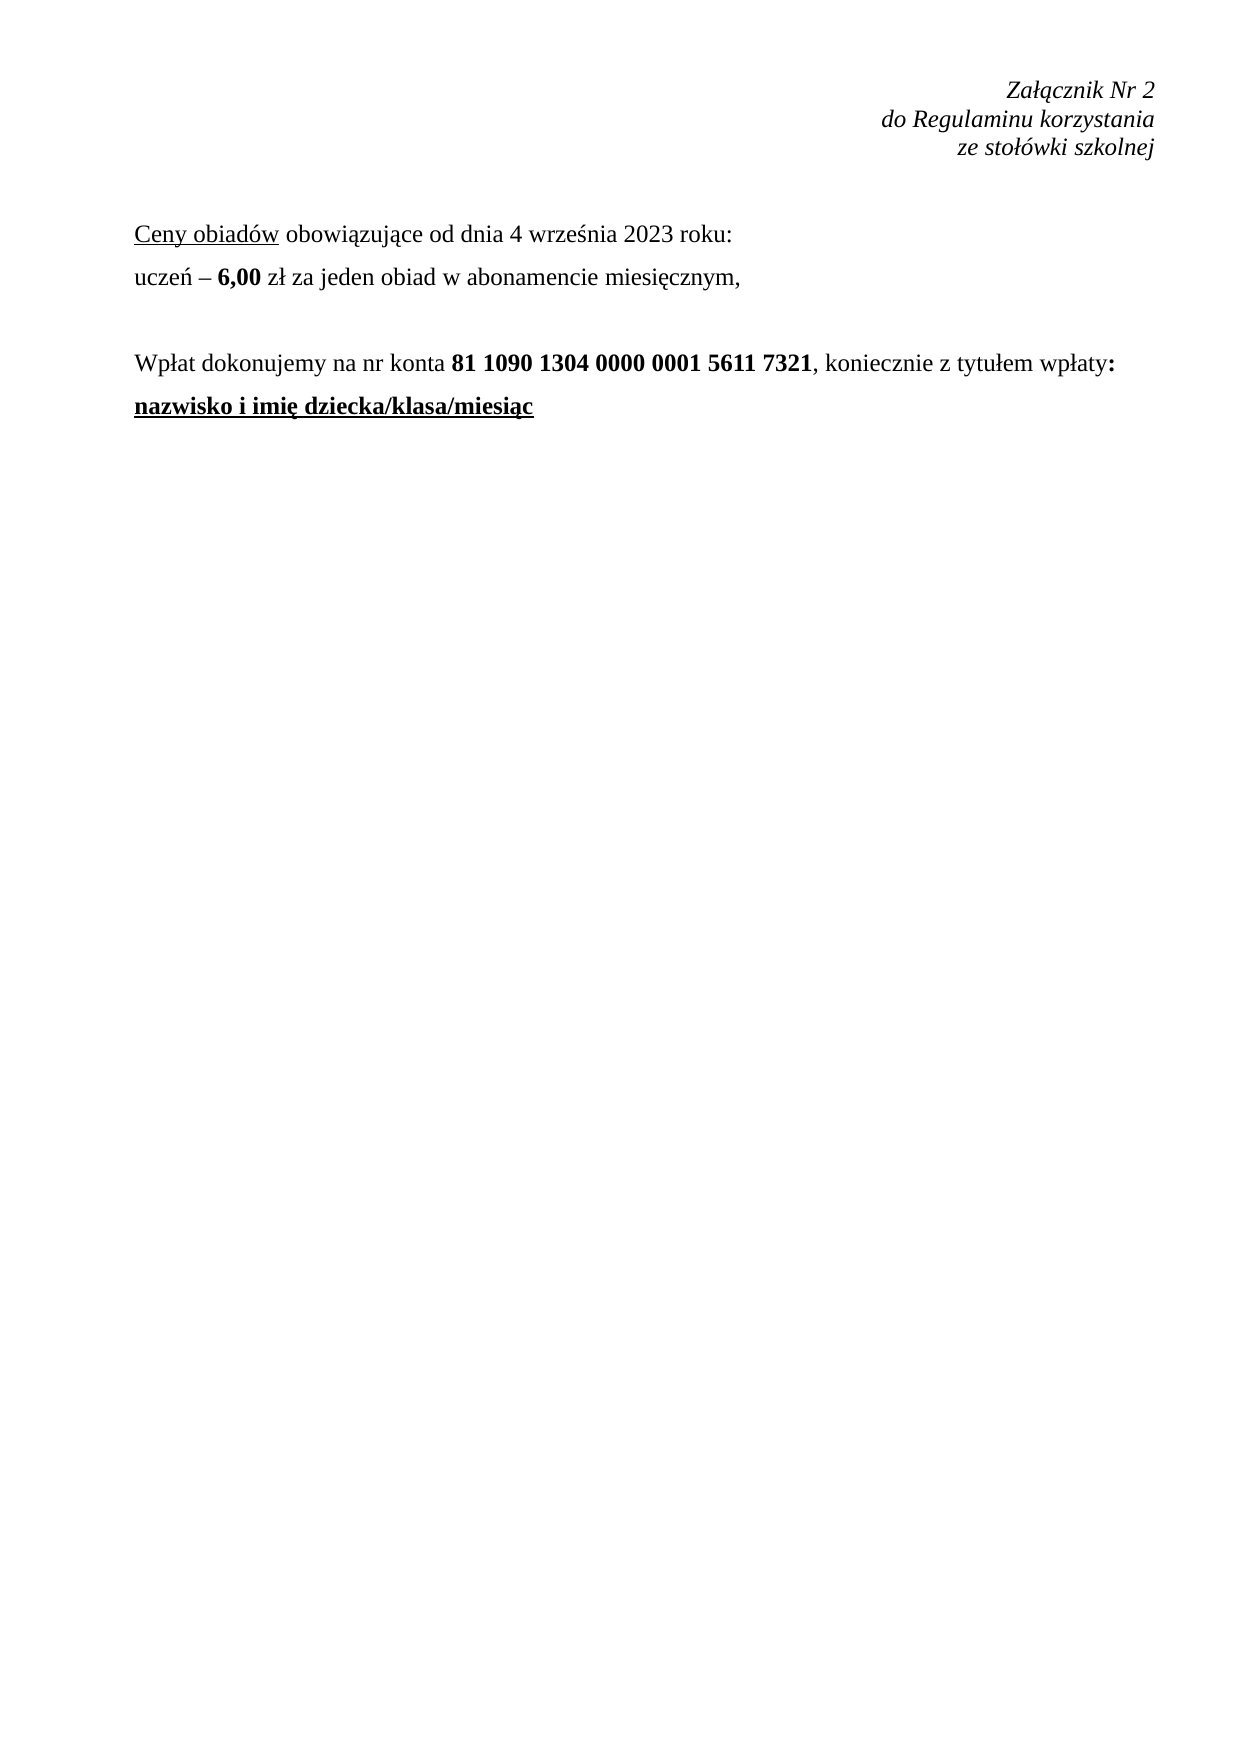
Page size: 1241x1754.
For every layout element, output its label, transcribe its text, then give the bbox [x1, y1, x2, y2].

text do Regulaminu korzystania [75, 104, 1154, 132]
text ze stołówki szkolnej [75, 132, 1154, 161]
text uczeń – 6,00 zł za jeden obiad w abonamencie miesięcznym, [134, 262, 887, 291]
text Wpłat dokonujemy na nr konta 81 1090 1304 0000 0001 5611 7321, koniecznie z tytułem wpłaty: [134, 348, 1165, 377]
text Załącznik Nr 2 [75, 75, 1154, 104]
text Ceny obiadów obowiązujące od dnia 4 września 2023 roku: [134, 219, 887, 247]
text nazwisko i imię dziecka/klasa/miesiąc [134, 391, 1165, 420]
